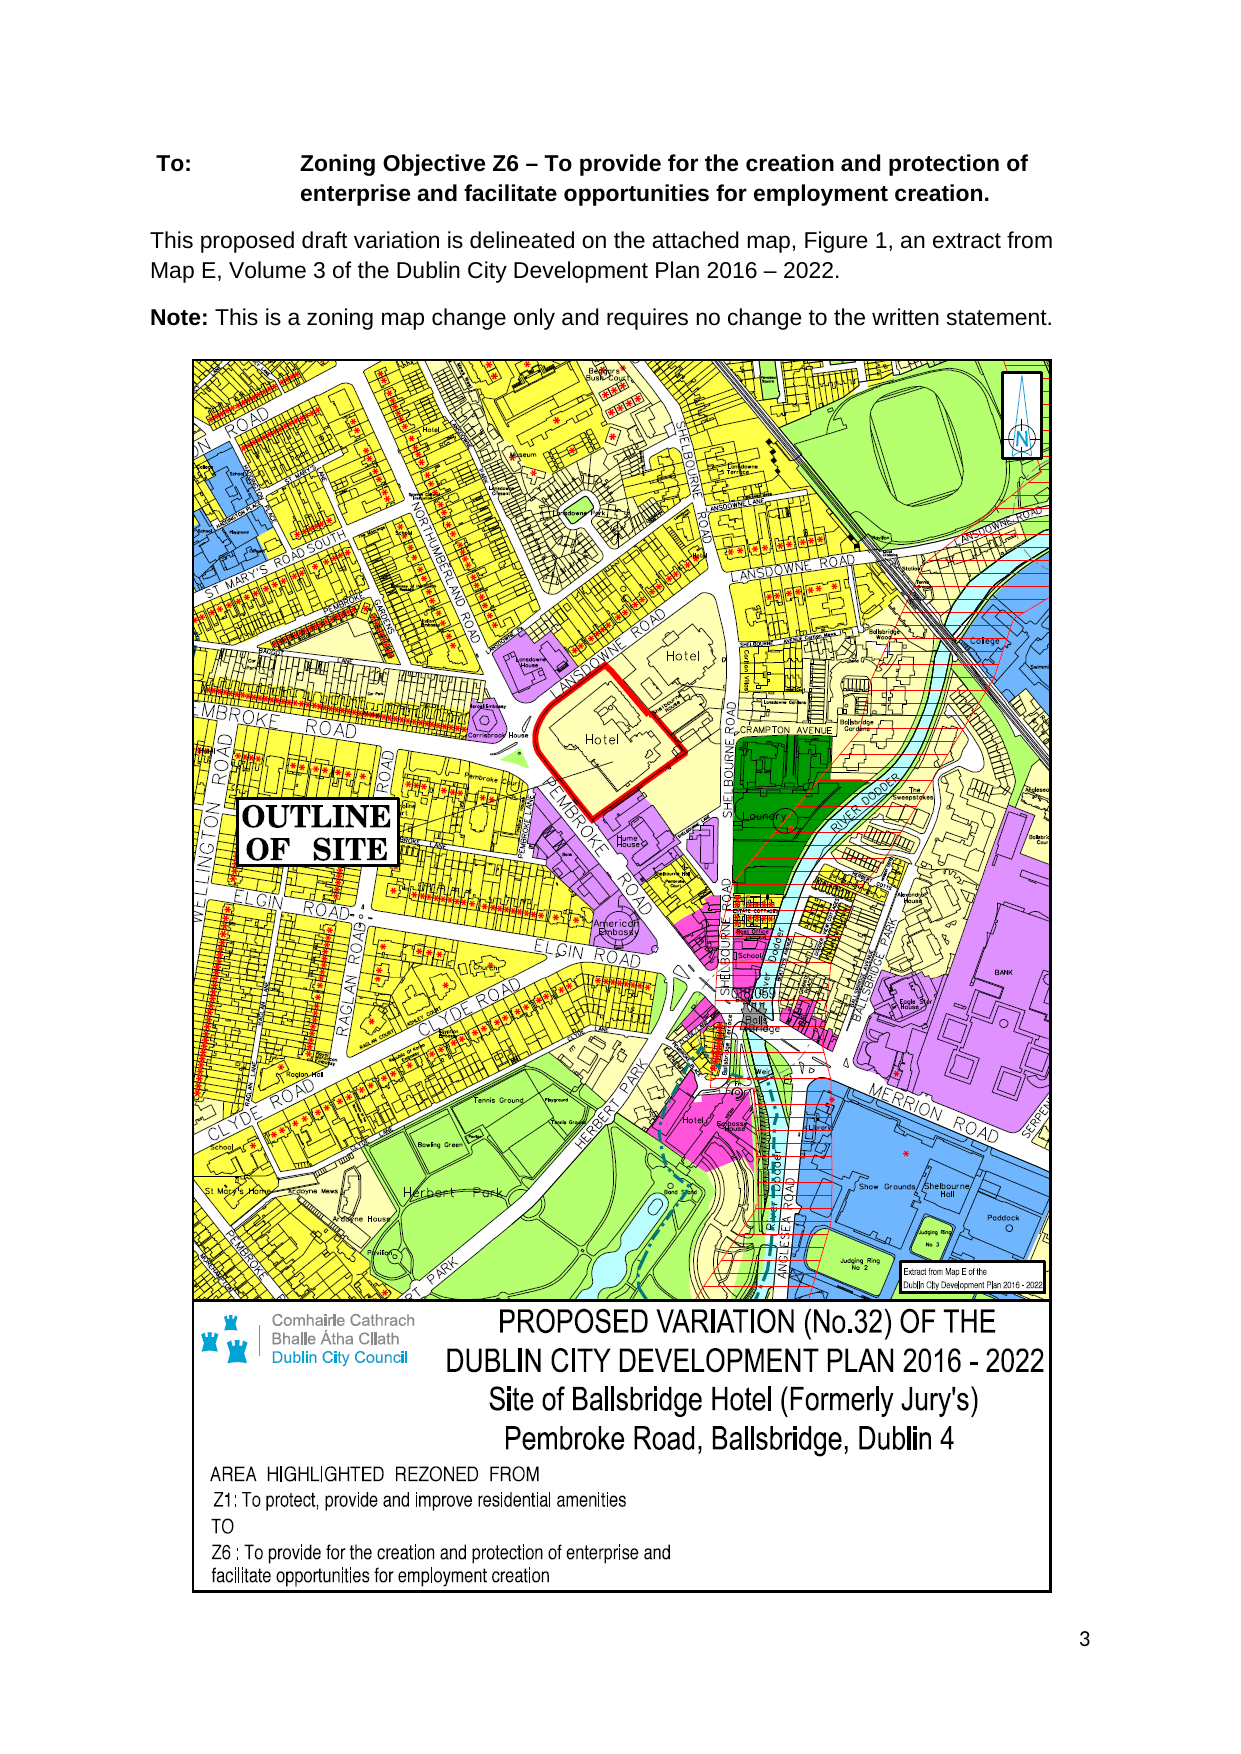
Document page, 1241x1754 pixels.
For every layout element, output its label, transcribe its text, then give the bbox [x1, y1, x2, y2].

text To: Zoning Objective Z6 – To provide for the creation and protection of enterprise and facilitate opportunities for employment creation. [156, 150, 1090, 207]
text This proposed draft variation is delineated on the attached map, Figure 1, an extract from Map E, Volume 3 of the Dublin City Development Plan 2016 – 2022. [150, 227, 1090, 284]
text Note: This is a zoning map change only and requires no change to the written statement. [150, 304, 1090, 331]
